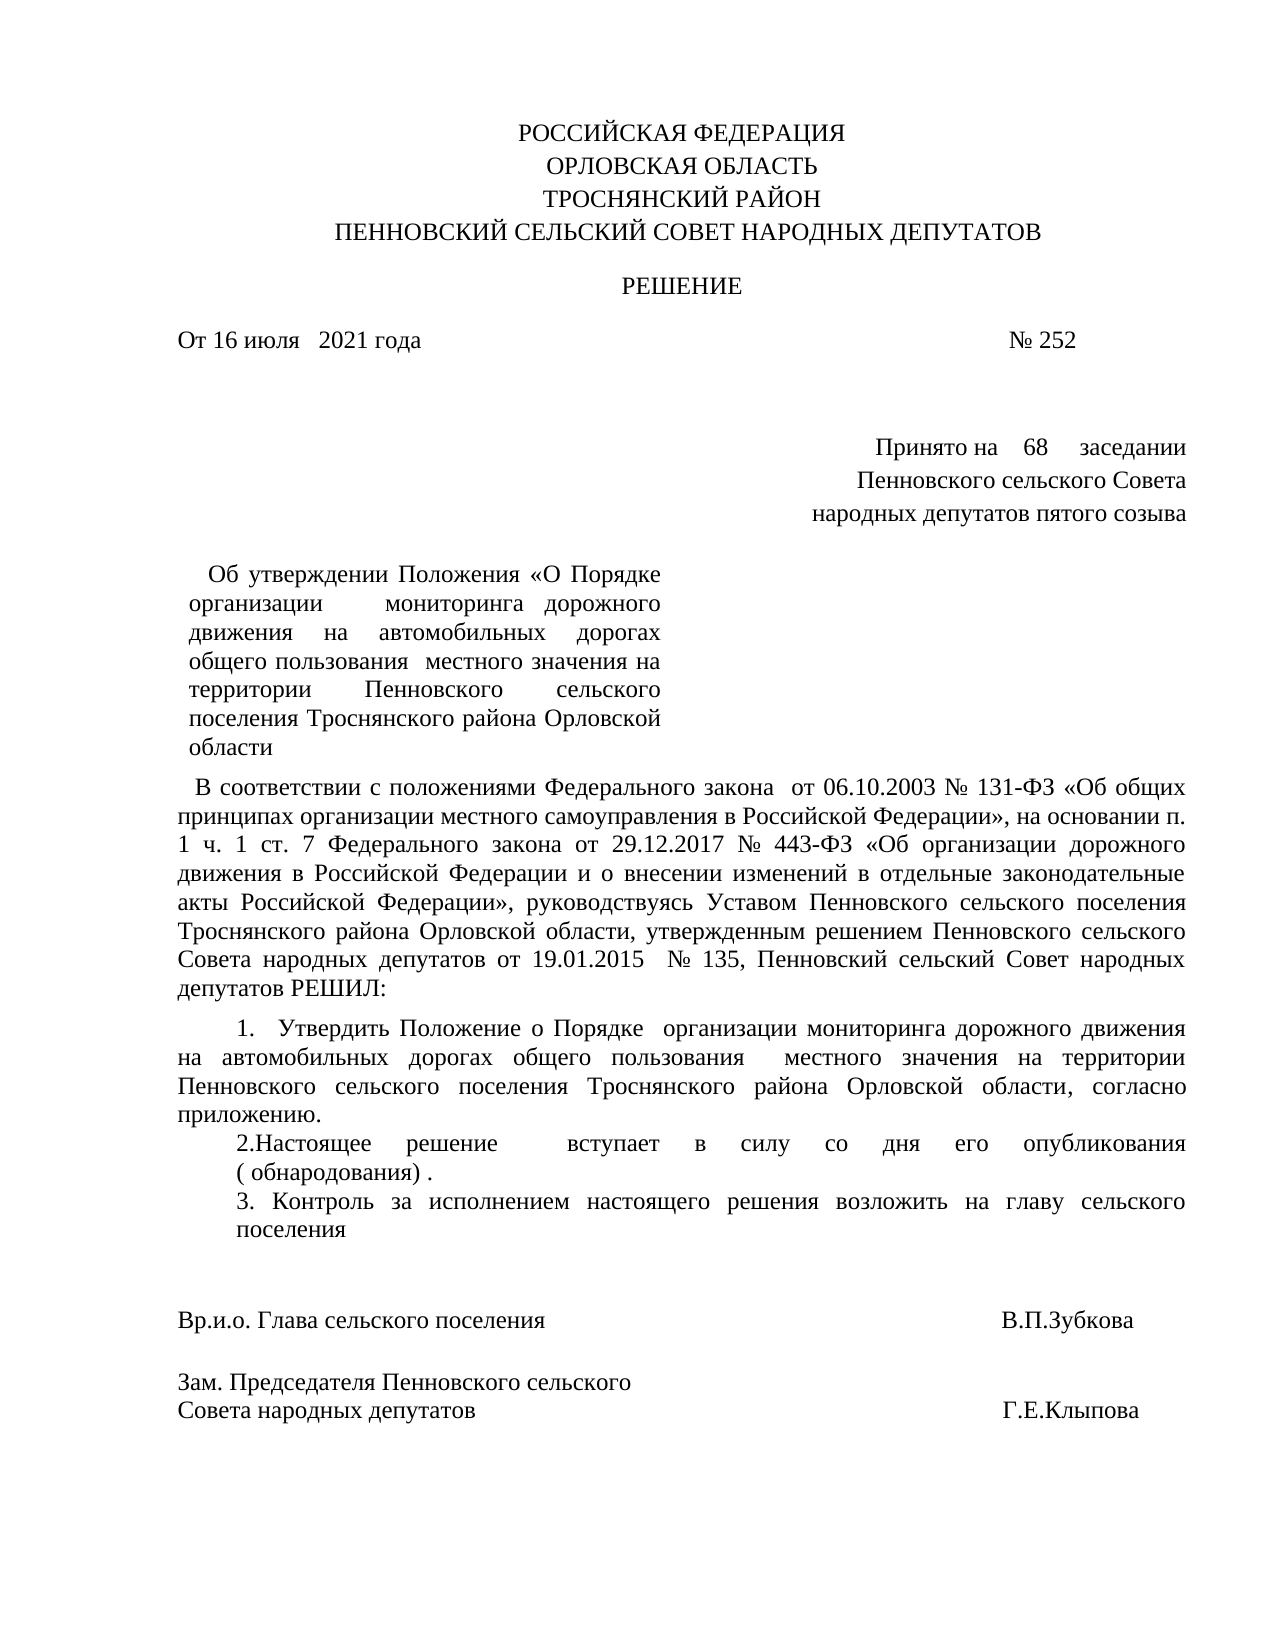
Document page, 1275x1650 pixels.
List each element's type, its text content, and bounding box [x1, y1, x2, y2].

text ТРОСНЯНСКИЙ РАЙОН [177, 184, 1186, 213]
table_header Об утверждении Положения «О Порядке организации мониторинга дорожного движения на автомобильных дорогах общего пользования местного значения на территории Пенновского сельского поселения Троснянского района Орловской области [177, 560, 1163, 761]
subtitle В соответствии с положениями Федерального закона от 06.10.2003 № 131-ФЗ «Об общих принципах организации местного самоуправления в Российской Федерации», на основании п. 1 ч. 1 ст. 7 Федерального закона от 29.12.2017 № 443-ФЗ «Об организации дорожного движения в Российской Федерации и о внесении изменений в отдельные законодательные акты Российской Федерации», руководствуясь Уставом Пенновского сельского поселения Троснянского района Орловской области, утвержденным решением Пенновского сельского Совета народных депутатов от 19.01.2015 № 135, Пенновский сельский Совет народных депутатов РЕШИЛ: [177, 772, 1186, 1002]
text 3. Контроль за исполнением настоящего решения возложить на главу сельского поселения [236, 1186, 1186, 1243]
text народных депутатов пятого созыва [177, 498, 1186, 527]
text РОССИЙСКАЯ ФЕДЕРАЦИЯ [177, 118, 1186, 147]
text Зам. Председателя Пенновского сельского [177, 1367, 1186, 1396]
text РЕШЕНИЕ [177, 271, 1186, 300]
text Вр.и.о. Глава сельского поселения В.П.Зубкова [177, 1305, 1186, 1334]
text Пенновского сельского Совета [177, 465, 1186, 493]
text От 16 июля 2021 года № 252 [177, 325, 1186, 354]
text Совета народных депутатов Г.Е.Клыпова [177, 1396, 1186, 1424]
text ОРЛОВСКАЯ ОБЛАСТЬ [177, 151, 1186, 180]
list Утвердить Положение о Порядке организации мониторинга дорожного движения на автомобильных дорогах общего пользования местного значения на территории Пенновского сельского поселения Троснянского района Орловской области, согласно приложению. [177, 1013, 1186, 1128]
text ПЕННОВСКИЙ СЕЛЬСКИЙ СОВЕТ НАРОДНЫХ ДЕПУТАТОВ [177, 217, 1186, 246]
text 2.Настоящее решение вступает в силу со дня его опубликования ( обнародования) . [236, 1128, 1186, 1186]
text Принято на 68 заседании [177, 432, 1186, 461]
